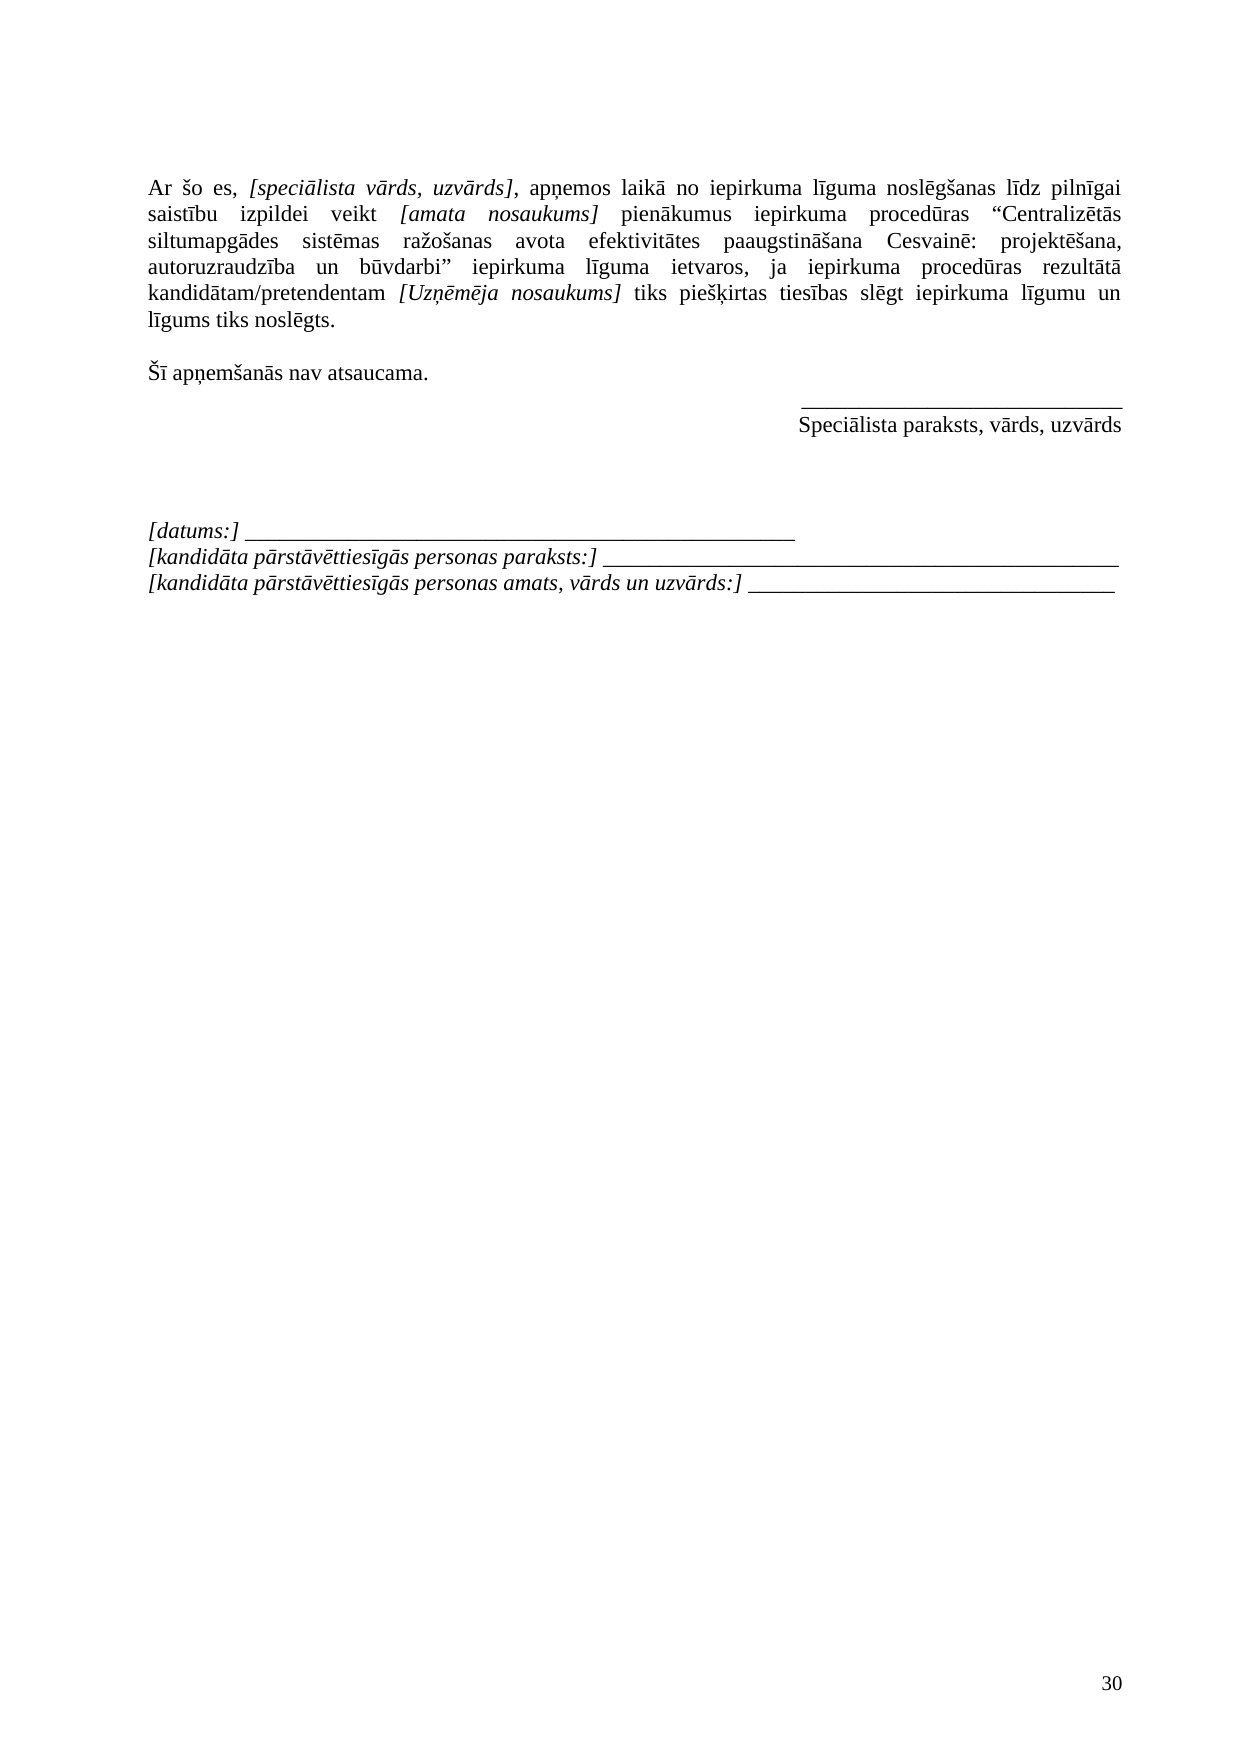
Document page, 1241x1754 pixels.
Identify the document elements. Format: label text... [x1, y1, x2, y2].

text ____________________________ [148, 385, 1122, 411]
text [datums:] ________________________________________________ [148, 517, 1122, 543]
text Šī apņemšanās nav atsaucama. [148, 358, 1122, 385]
text Ar šo es, [speciālista vārds, uzvārds], apņemos laikā no iepirkuma līguma noslēgšanas līdz pilnīgai saistību izpildei veikt [amata nosaukums] pienākumus iepirkuma procedūras “Centralizētās siltumapgādes sistēmas ražošanas avota efektivitātes paaugstināšana Cesvainē: projektēšana, autoruzraudzība un būvdarbi” iepirkuma līguma ietvaros, ja iepirkuma procedūras rezultātā kandidātam/pretendentam [Uzņēmēja nosaukums] tiks piešķirtas tiesības slēgt iepirkuma līgumu un līgums tiks noslēgts. [148, 174, 1122, 332]
text [kandidāta pārstāvēttiesīgās personas amats, vārds un uzvārds:] ________________________________ [148, 569, 1122, 596]
text [kandidāta pārstāvēttiesīgās personas paraksts:] _____________________________________________ [148, 543, 1122, 569]
text Speciālista paraksts, vārds, uzvārds [148, 411, 1122, 438]
